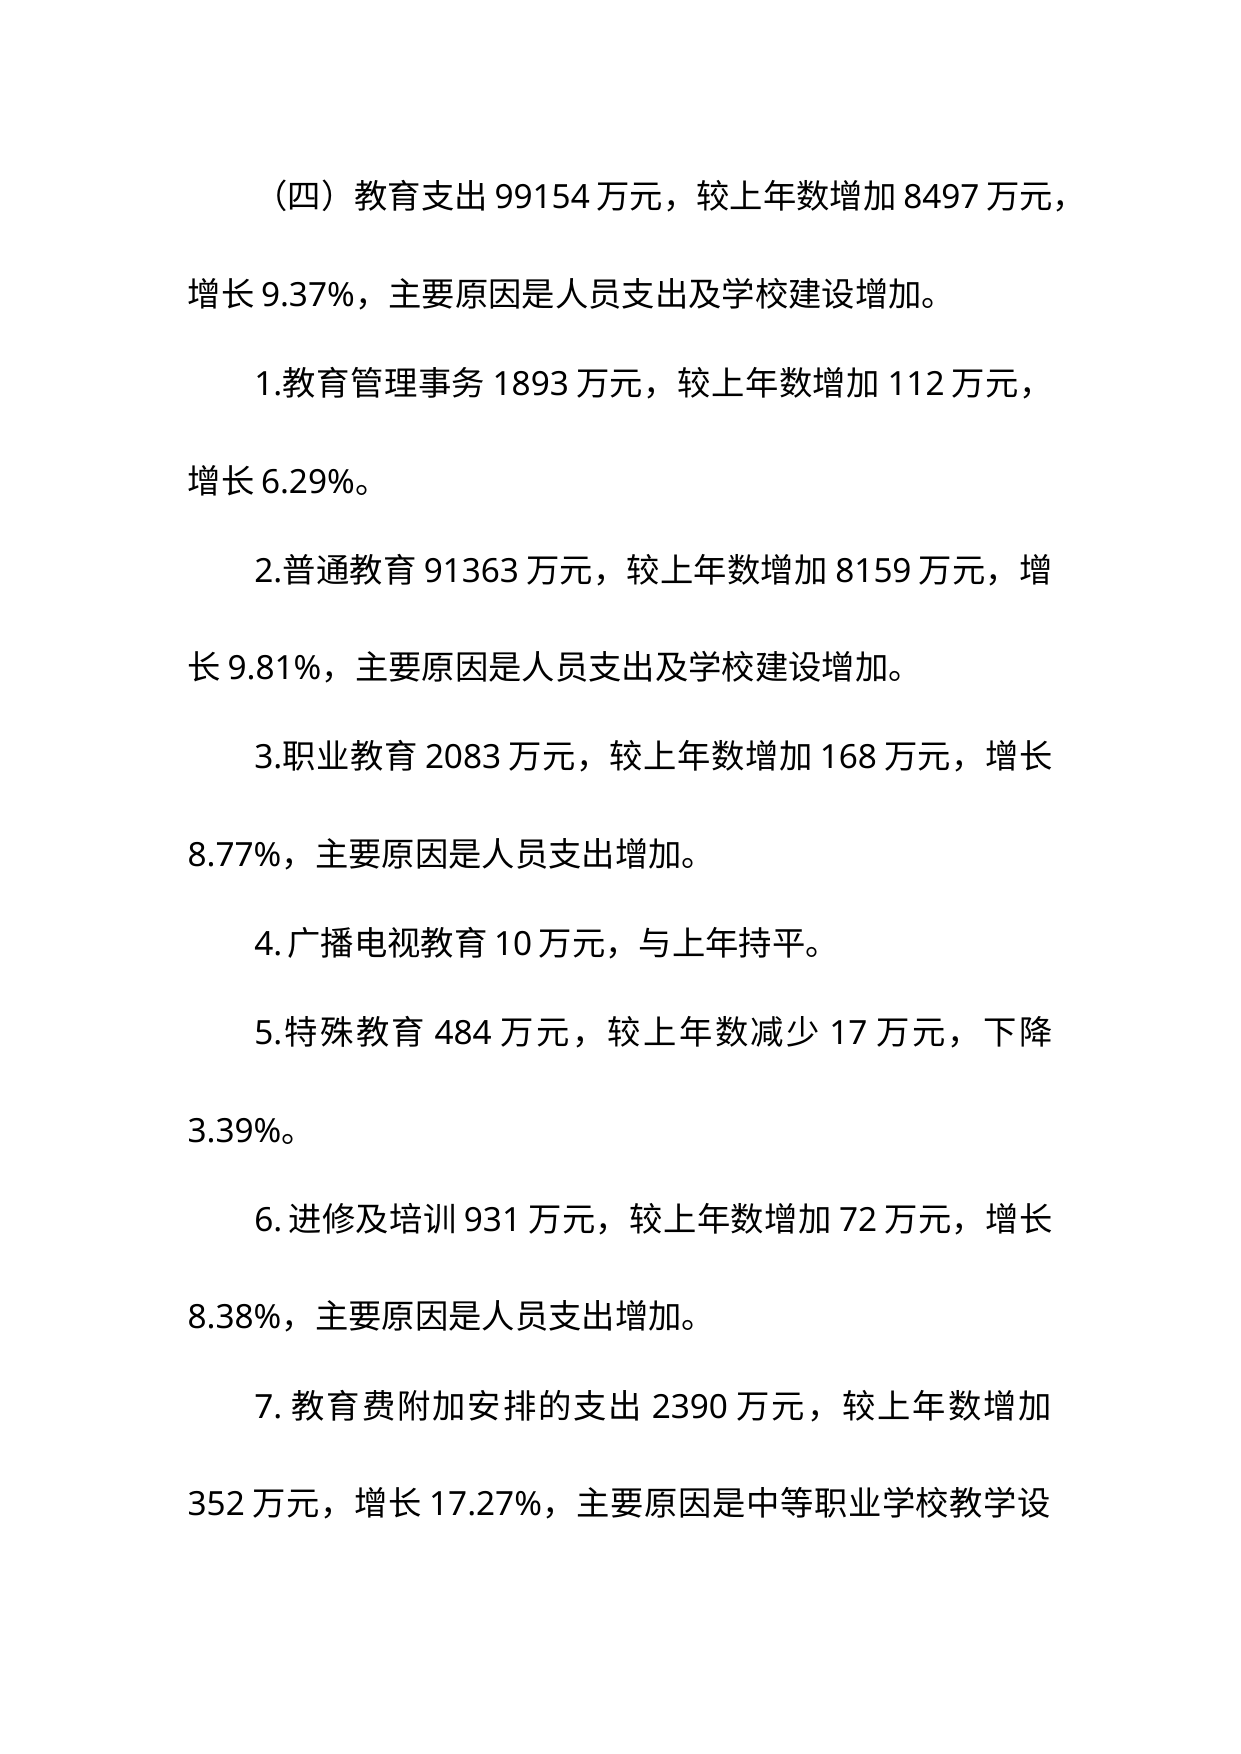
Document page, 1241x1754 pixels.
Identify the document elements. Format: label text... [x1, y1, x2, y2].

text 3.职业教育2083万元，较上年数增加168万元，增长8.77%，主要原因是人员支出增加。 [187, 722, 1053, 884]
text 5.特殊教育484万元，较上年数减少17万元，下降3.39%。 [187, 998, 1053, 1160]
text 1.教育管理事务1893万元，较上年数增加112万元，增长6.29%。 [187, 349, 1053, 511]
text 6. 进修及培训931万元，较上年数增加72万元，增长8.38%，主要原因是人员支出增加。 [187, 1184, 1053, 1347]
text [187, 1371, 1053, 1534]
text 4. 广播电视教育10万元，与上年持平。 [187, 909, 1053, 974]
text （四）教育支出99154万元，较上年数增加8497万元，增长9.37%，主要原因是人员支出及学校建设增加。 [187, 162, 1053, 324]
text 2.普通教育91363万元，较上年数增加8159万元，增长9.81%，主要原因是人员支出及学校建设增加。 [187, 535, 1053, 698]
